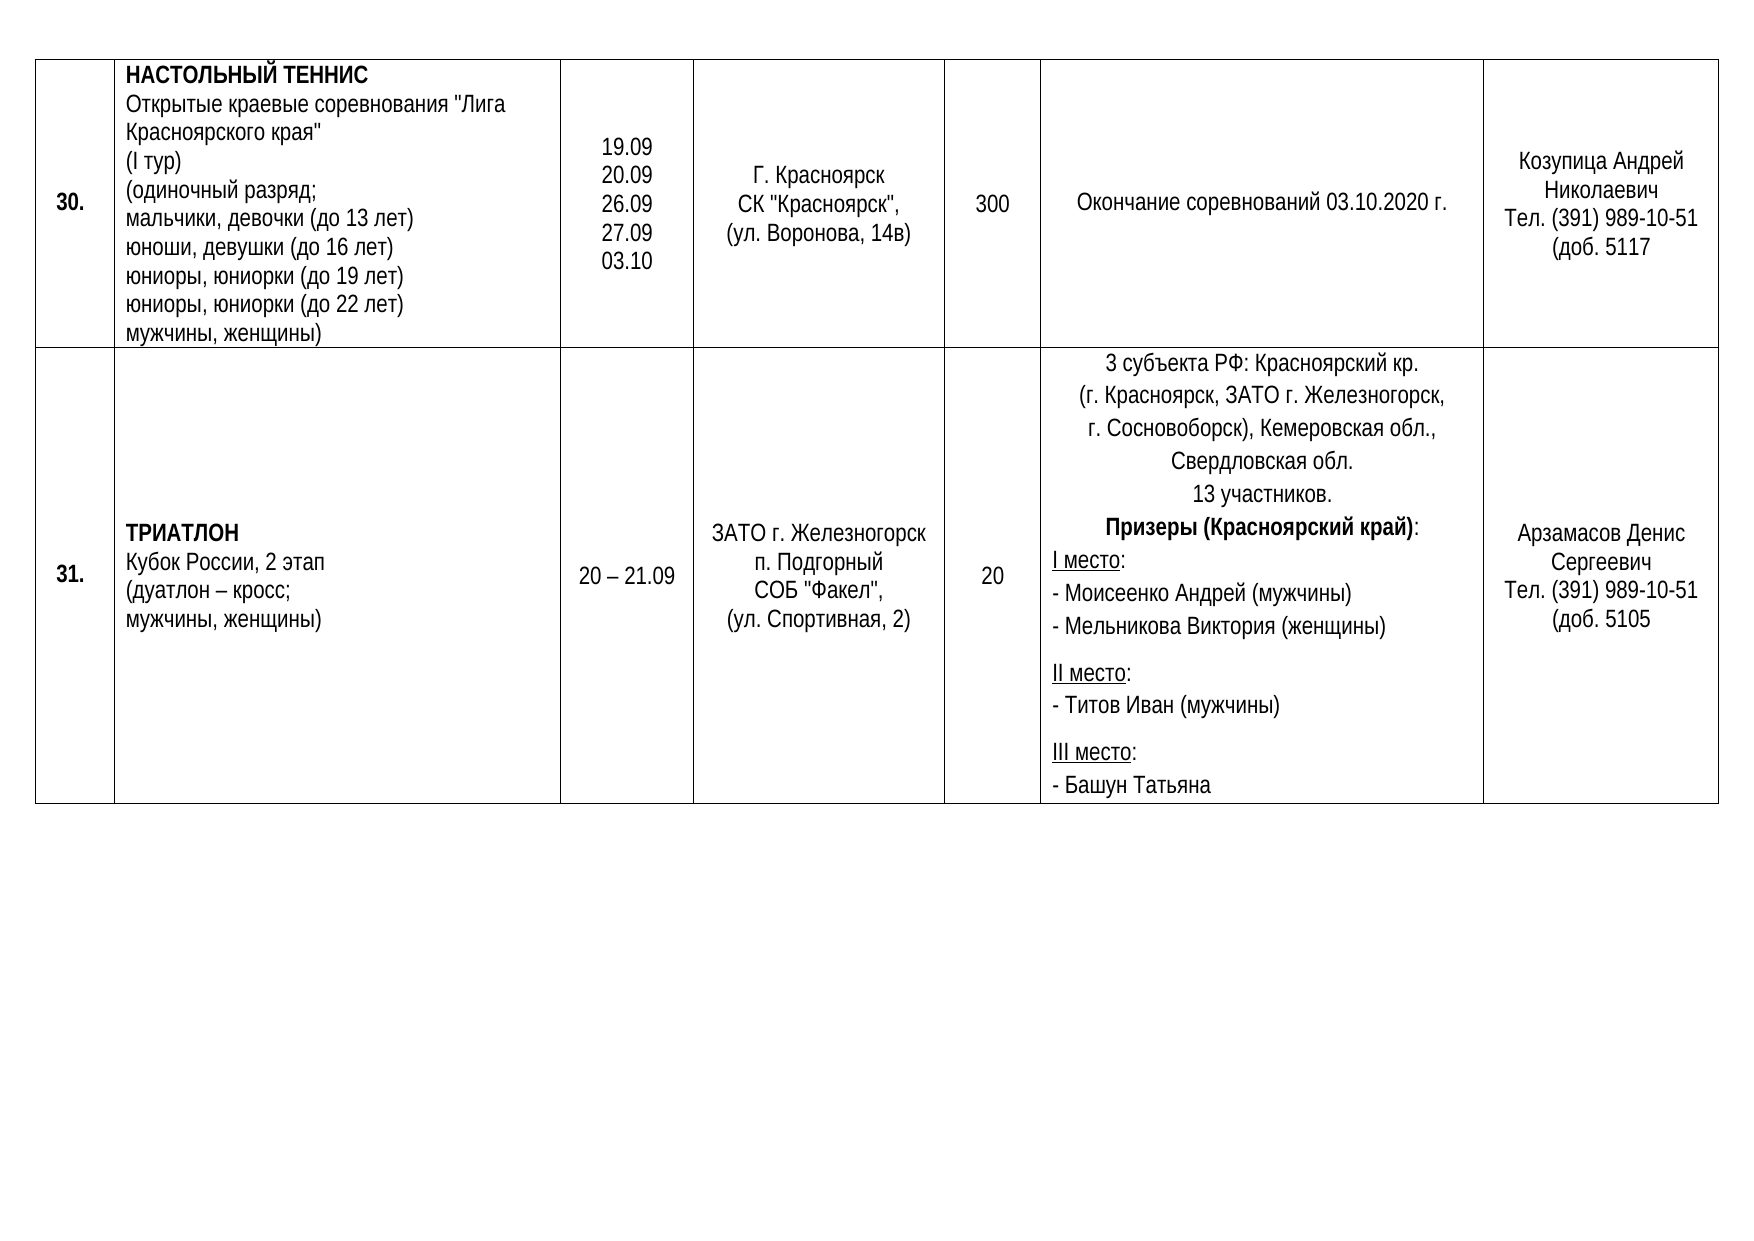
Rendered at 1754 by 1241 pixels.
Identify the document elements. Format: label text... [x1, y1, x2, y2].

table_cell 20 – 21.09 [561, 348, 693, 803]
table_cell 19.09 20.09 26.09 27.09 03.10 [561, 60, 693, 347]
table_cell ЗАТО г. Железногорск п. Подгорный СОБ "Факел", (ул. Спортивная, 2) [694, 348, 944, 803]
table_cell 300 [945, 60, 1040, 347]
table_cell Г. Красноярск СК "Красноярск", (ул. Воронова, 14в) [694, 60, 944, 347]
table_cell 3 субъекта РФ: Красноярский кр. (г. Красноярск, ЗАТО г. Железногорск, г. Сосновоборск), Кемеровская обл., Свердловская обл. 13 участников. Призеры (Красноярский край): I место: - Моисеенко Андрей (мужчины) - Мельникова Виктория (женщины) II место: - Титов Иван (мужчины) III место: - Башун Татьяна [1041, 348, 1483, 803]
table_cell ТРИАТЛОН Кубок России, 2 этап (дуатлон – кросс; мужчины, женщины) [115, 348, 560, 803]
table_cell НАСТОЛЬНЫЙ ТЕННИС Открытые краевые соревнования "Лига Красноярского края" (I тур) (одиночный разряд; мальчики, девочки (до 13 лет) юноши, девушки (до 16 лет) юниоры, юниорки (до 19 лет) юниоры, юниорки (до 22 лет) мужчины, женщины) [115, 60, 560, 347]
table_cell [36, 348, 114, 803]
table_cell Окончание соревнований 03.10.2020 г. [1041, 60, 1483, 347]
table_cell [36, 60, 114, 347]
table_cell 20 [945, 348, 1040, 803]
table_cell Арзамасов Денис Сергеевич Тел. (391) 989-10-51 (доб. 5105доб. 5102ньевна ровна нааа) [1484, 348, 1718, 803]
table_cell Козупица Андрей Николаевич Тел. (391) 989-10-51 (доб. 5117доб. 5102ньевна ровна нааа) [1484, 60, 1718, 347]
